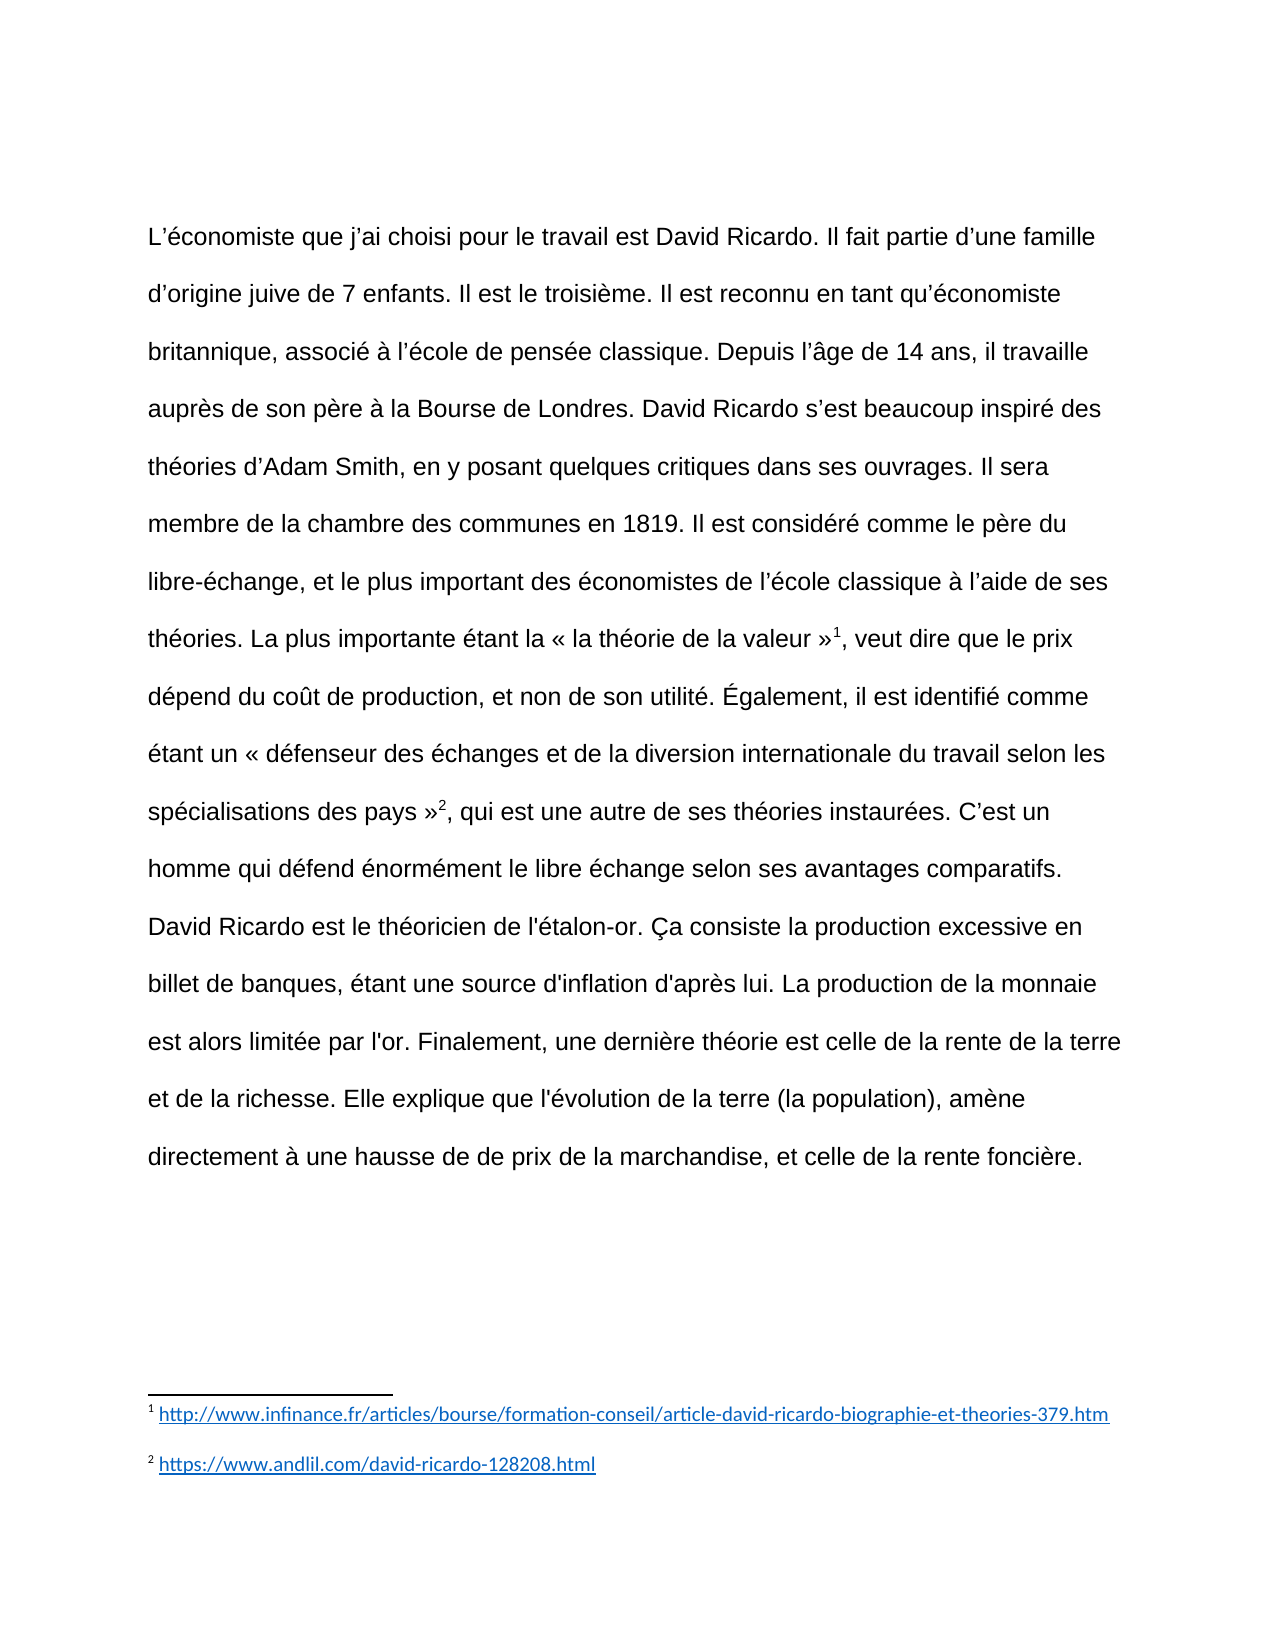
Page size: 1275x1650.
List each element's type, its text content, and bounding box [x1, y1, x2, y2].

text L’économiste que j’ai choisi pour le travail est David Ricardo. Il fait partie d’une famille d’origine juive de 7 enfants. Il est le troisième. Il est reconnu en tant qu’économiste britannique, associé à l’école de pensée classique. Depuis l’âge de 14 ans, il travaille auprès de son père à la Bourse de Londres. David Ricardo s’est beaucoup inspiré des théories d’Adam Smith, en y posant quelques critiques dans ses ouvrages. Il sera membre de la chambre des communes en 1819. Il est considéré comme le père du libre-échange, et le plus important des économistes de l’école classique à l’aide de ses théories. La plus importante étant la « la théorie de la valeur », veut dire que le prix dépend du coût de production, et non de son utilité. Également, il est identifié comme étant un « défenseur des échanges et de la diversion internationale du travail selon les spécialisations des pays », qui est une autre de ses théories instaurées. C’est un homme qui défend énormément le libre échange selon ses avantages comparatifs. David Ricardo est le théoricien de l'étalon-or. Ça consiste la production excessive en billet de banques, étant une source d'inflation d'après lui. La production de la monnaie est alors limitée par l'or. Finalement, une dernière théorie est celle de la rente de la terre et de la richesse. Elle explique que l'évolution de la terre (la population), amène directement à une hausse de de prix de la marchandise, et celle de la rente foncière. [148, 222, 1127, 1171]
